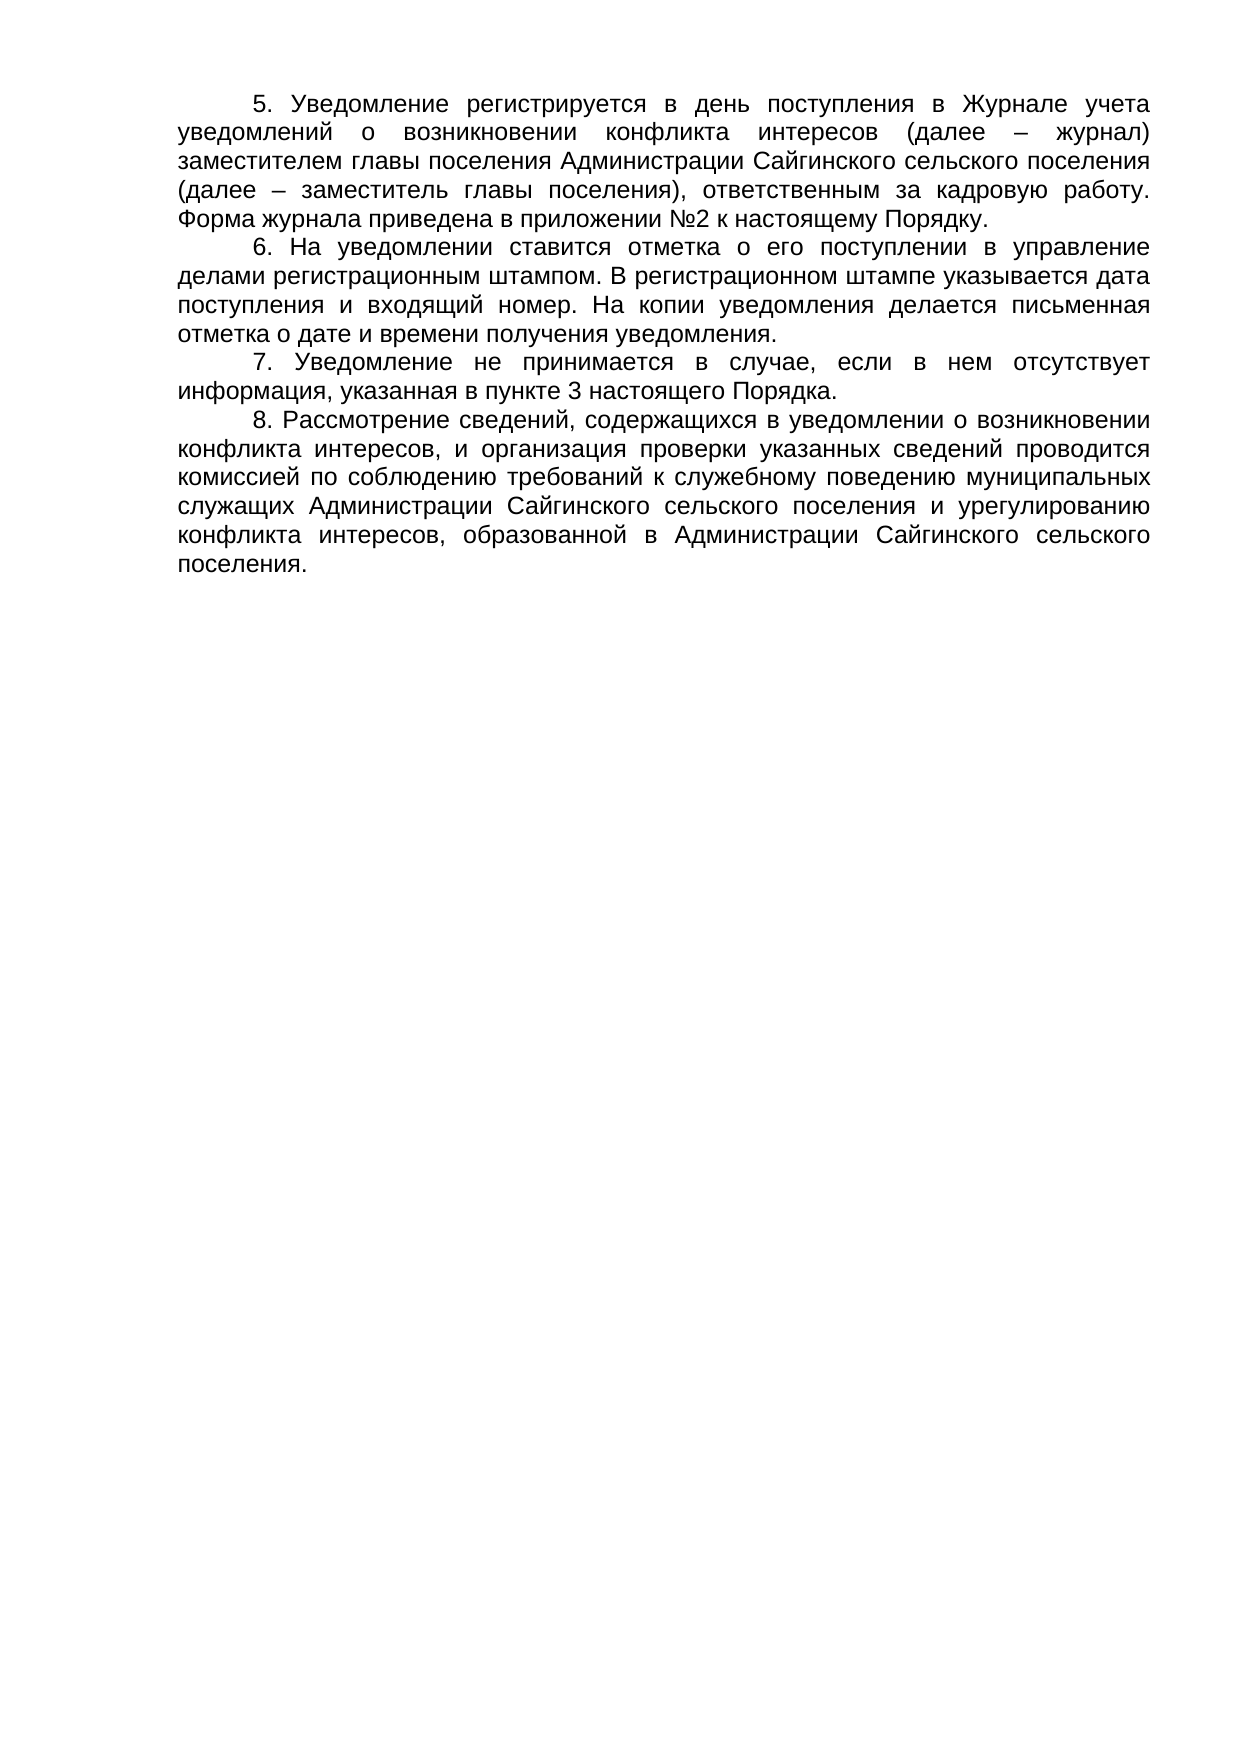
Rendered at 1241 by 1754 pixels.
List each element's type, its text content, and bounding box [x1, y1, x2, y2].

text 6. На уведомлении ставится отметка о его поступлении в управление делами регистрационным штампом. В регистрационном штампе указывается дата поступления и входящий номер. На копии уведомления делается письменная отметка о дате и времени получения уведомления. [177, 232, 1152, 347]
text 8. Рассмотрение сведений, содержащихся в уведомлении о возникновении конфликта интересов, и организация проверки указанных сведений проводится комиссией по соблюдению требований к служебному поведению муниципальных служащих Администрации Сайгинского сельского поселения и урегулированию конфликта интересов, образованной в Администрации Сайгинского сельского поселения. [177, 405, 1152, 577]
text 7. Уведомление не принимается в случае, если в нем отсутствует информация, указанная в пункте 3 настоящего Порядка. [177, 347, 1152, 405]
text 5. Уведомление регистрируется в день поступления в Журнале учета уведомлений о возникновении конфликта интересов (далее – журнал) заместителем главы поселения Администрации Сайгинского сельского поселения (далее – заместитель главы поселения), ответственным за кадровую работу. Форма журнала приведена в приложении №2 к настоящему Порядку. [177, 89, 1152, 232]
